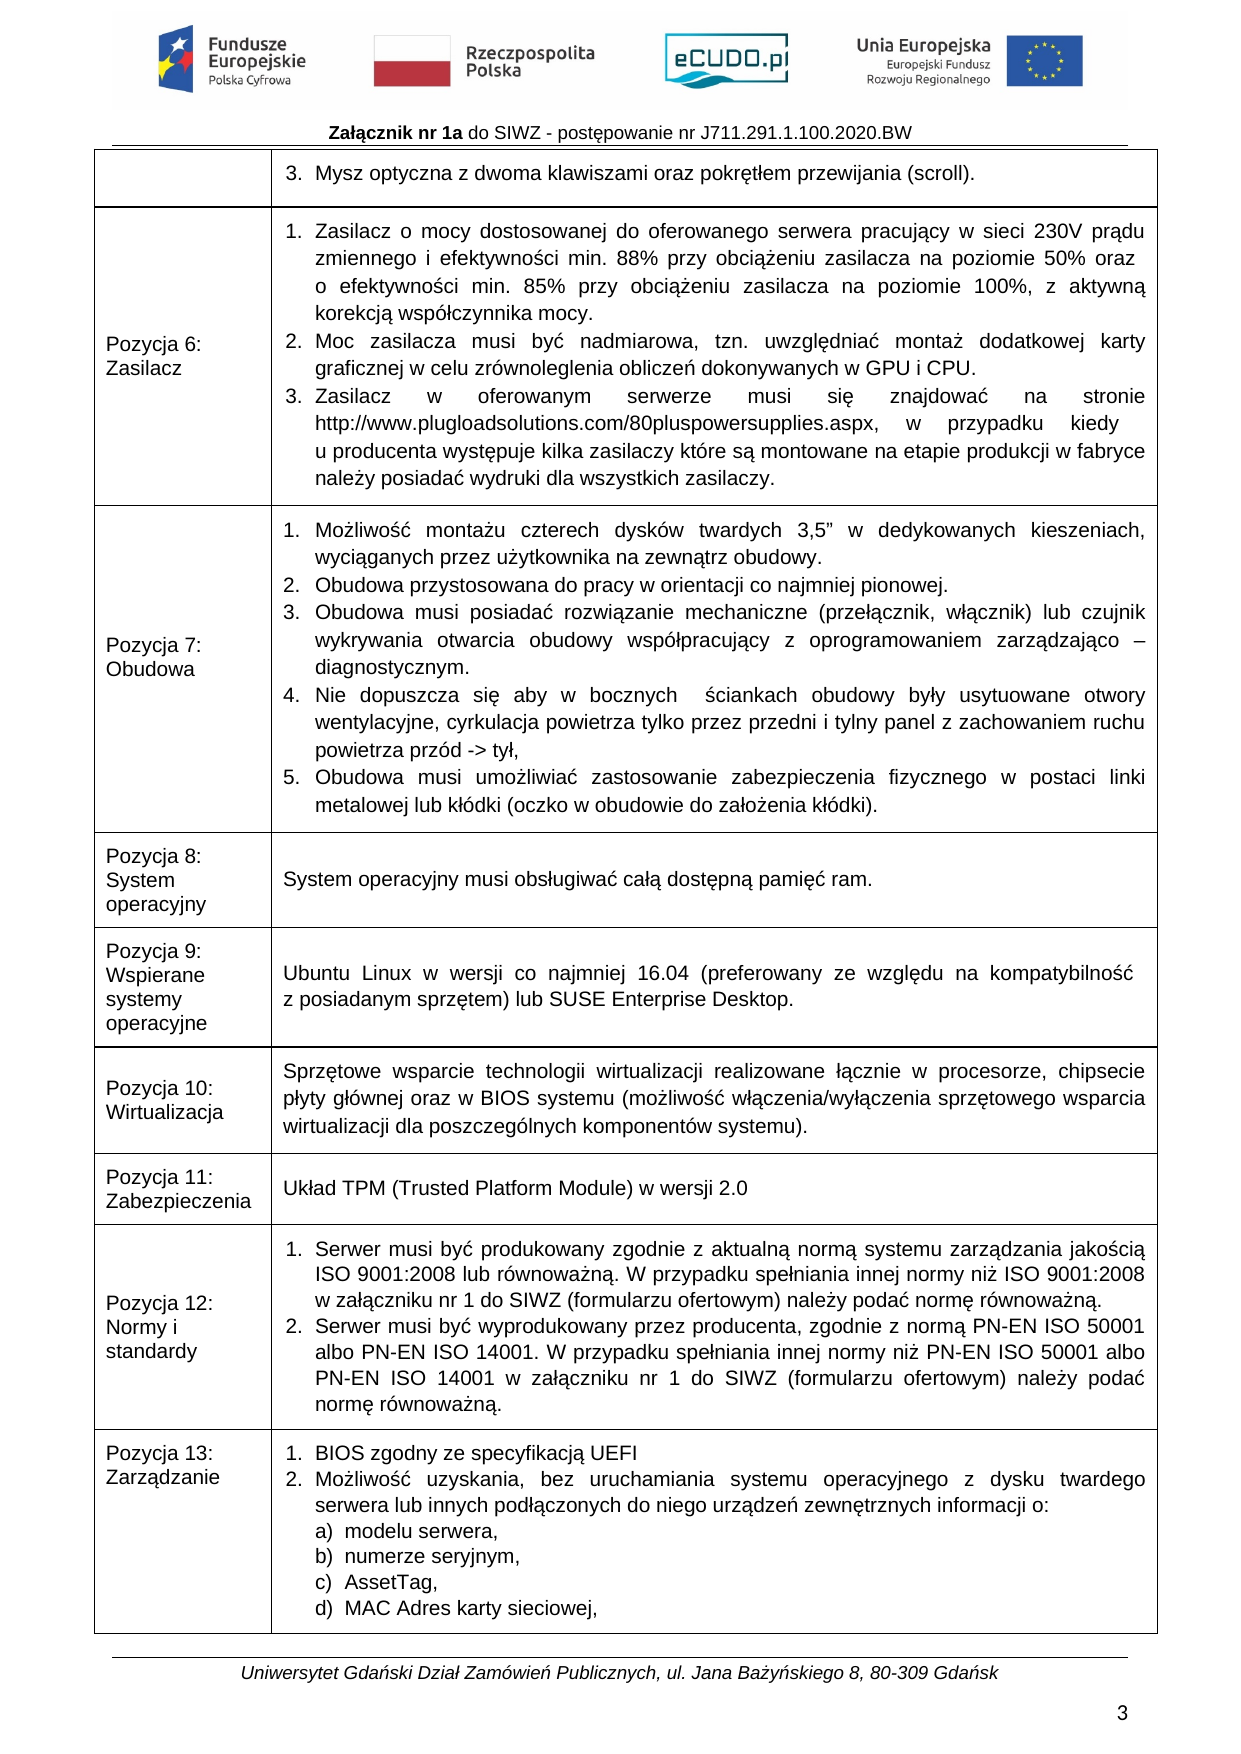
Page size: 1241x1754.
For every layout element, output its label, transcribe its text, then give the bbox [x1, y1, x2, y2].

table_cell Pozycja 12: Normy i standardy [95, 1225, 271, 1429]
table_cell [95, 150, 271, 206]
table_cell Pozycja 6: Zasilacz [95, 208, 271, 505]
picture [112, 11, 1128, 110]
table_cell Pozycja 7: Obudowa [95, 506, 271, 832]
table_cell System operacyjny musi obsługiwać całą dostępną pamięć ram. [272, 833, 1157, 927]
table_cell Możliwość montażu czterech dysków twardych 3,5” w dedykowanych kieszeniach, wyciąganych przez użytkownika na zewnątrz obudowy. Obudowa przystosowana do pracy w orientacji co najmniej pionowej. Obudowa musi posiadać rozwiązanie mechaniczne (przełącznik, włącznik) lub czujnik wykrywania otwarcia obudowy współpracujący z oprogramowaniem zarządzająco – diagnostycznym. Nie dopuszcza się aby w bocznych ściankach obudowy były usytuowane otwory wentylacyjne, cyrkulacja powietrza tylko przez przedni i tylny panel z zachowaniem ruchu powietrza przód -> tył, Obudowa musi umożliwiać zastosowanie zabezpieczenia fizycznego w postaci linki metalowej lub kłódki (oczko w obudowie do założenia kłódki). [272, 506, 1157, 832]
table_cell Pozycja 8: System operacyjny [95, 833, 271, 927]
table_cell Sprzętowe wsparcie technologii wirtualizacji realizowane łącznie w procesorze, chipsecie płyty głównej oraz w BIOS systemu (możliwość włączenia/wyłączenia sprzętowego wsparcia wirtualizacji dla poszczególnych komponentów systemu). [272, 1048, 1157, 1153]
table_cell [272, 1430, 1157, 1633]
table_cell Serwer musi być produkowany zgodnie z aktualną normą systemu zarządzania jakością ISO 9001:2008 lub równoważną. W przypadku spełniania innej normy niż ISO 9001:2008 w załączniku nr 1 do SIWZ (formularzu ofertowym) należy podać normę równoważną. Serwer musi być wyprodukowany przez producenta, zgodnie z normą PN-EN ISO 50001 albo PN-EN ISO 14001. W przypadku spełniania innej normy niż PN-EN ISO 50001 albo PN-EN ISO 14001 w załączniku nr 1 do SIWZ (formularzu ofertowym) należy podać normę równoważną. [272, 1225, 1157, 1429]
table_cell Zasilacz o mocy dostosowanej do oferowanego serwera pracujący w sieci 230V prądu zmiennego i efektywności min. 88% przy obciążeniu zasilacza na poziomie 50% oraz o efektywności min. 85% przy obciążeniu zasilacza na poziomie 100%, z aktywną korekcją współczynnika mocy. Moc zasilacza musi być nadmiarowa, tzn. uwzględniać montaż dodatkowej karty graficznej w celu zrównoleglenia obliczeń dokonywanych w GPU i CPU. Zasilacz w oferowanym serwerze musi się znajdować na stronie http://www.plugloadsolutions.com/80pluspowersupplies.aspx, w przypadku kiedy u producenta występuje kilka zasilaczy które są montowane na etapie produkcji w fabryce należy posiadać wydruki dla wszystkich zasilaczy. [272, 208, 1157, 505]
table_cell Ubuntu Linux w wersji co najmniej 16.04 (preferowany ze względu na kompatybilność z posiadanym sprzętem) lub SUSE Enterprise Desktop. [272, 928, 1157, 1046]
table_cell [95, 1430, 271, 1633]
table_cell Pozycja 11: Zabezpieczenia [95, 1154, 271, 1224]
table_cell Układ TPM (Trusted Platform Module) w wersji 2.0 [272, 1154, 1157, 1224]
table_cell Pozycja 10: Wirtualizacja [95, 1048, 271, 1153]
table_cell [272, 150, 1157, 206]
table_cell Pozycja 9: Wspierane systemy operacyjne [95, 928, 271, 1046]
